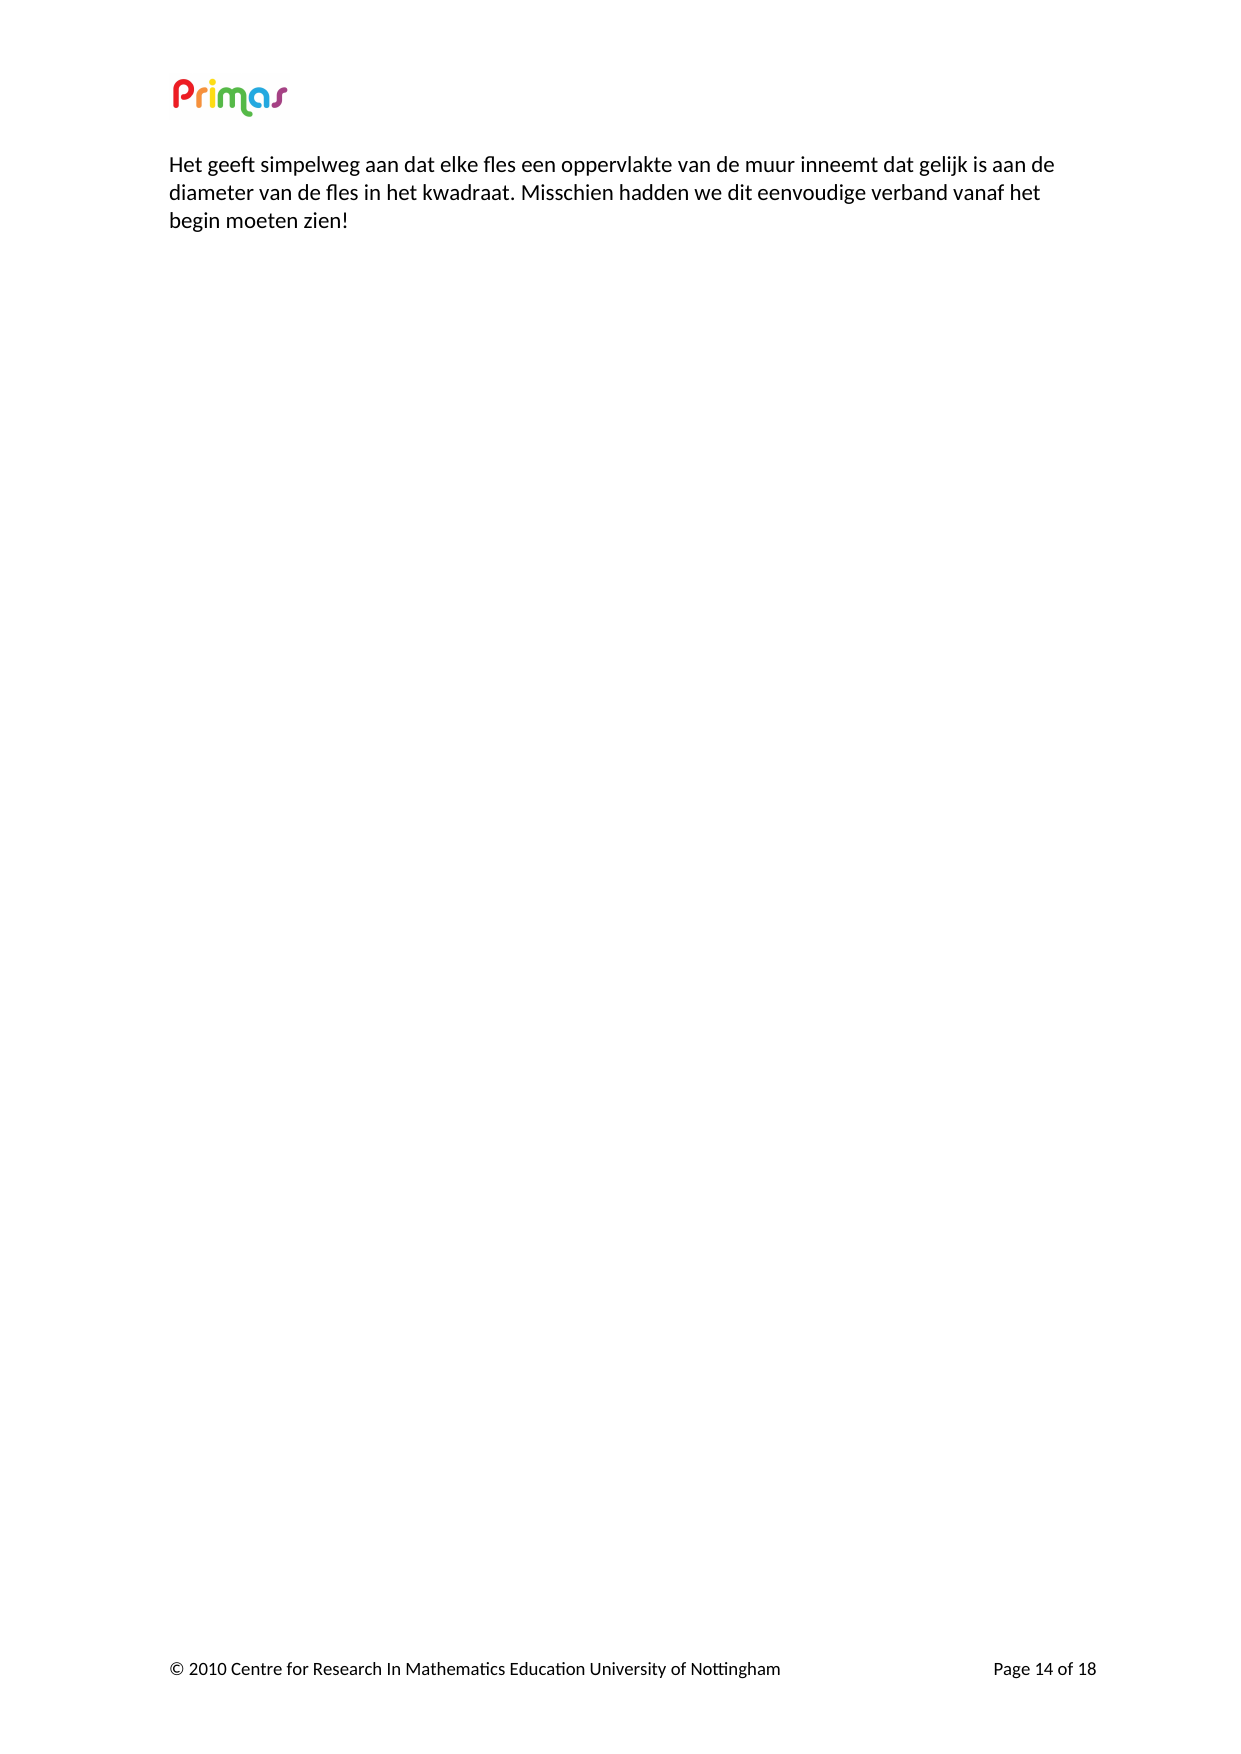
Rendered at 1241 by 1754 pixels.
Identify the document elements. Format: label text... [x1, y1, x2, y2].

text Het geeft simpelweg aan dat elke fles een oppervlakte van de muur inneemt dat gelijk is aan de diameter van de fles in het kwadraat. Misschien hadden we dit eenvoudige verband vanaf het begin moeten zien! [169, 150, 1093, 234]
picture [168, 73, 290, 120]
